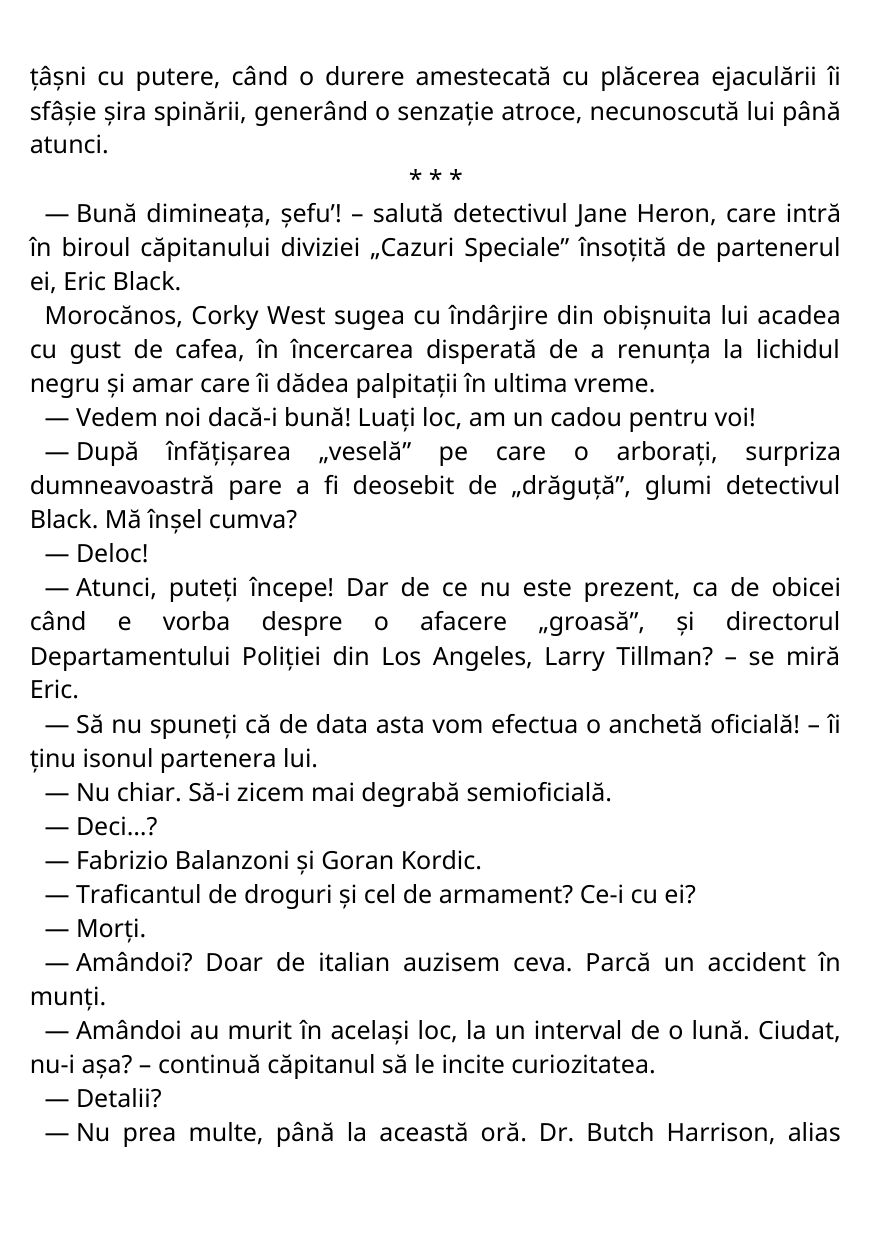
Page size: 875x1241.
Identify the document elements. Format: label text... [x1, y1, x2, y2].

text — Nu chiar. Să-i zicem mai degrabă semioficială. [29, 774, 842, 808]
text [29, 1115, 842, 1149]
text — Detalii? [29, 1081, 842, 1115]
text Morocănos, Corky West sugea cu îndârjire din obişnuita lui acadea cu gust de cafea, în încercarea disperată de a renunţa la lichidul negru şi amar care îi dădea palpitaţii în ultima vreme. [29, 297, 842, 400]
text — Să nu spuneţi că de data asta vom efectua o anchetă oficială! – îi ţinu isonul partenera lui. [29, 706, 842, 774]
text * * * [29, 161, 842, 195]
text — Amândoi au murit în acelaşi loc, la un interval de o lună. Ciudat, nu-i aşa? – continuă căpitanul să le incite curiozitatea. [29, 1013, 842, 1081]
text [29, 59, 842, 161]
text — Atunci, puteţi începe! Dar de ce nu este prezent, ca de obicei când e vorba despre o afacere „groasă”, şi directorul Departamentului Poliţiei din Los Angeles, Larry Tillman? – se miră Eric. [29, 570, 842, 706]
text — Vedem noi dacă-i bună! Luaţi loc, am un cadou pentru voi! [29, 400, 842, 434]
text — Morţi. [29, 911, 842, 945]
text — Traficantul de droguri şi cel de armament? Ce-i cu ei? [29, 877, 842, 911]
text — Bună dimineaţa, şefu’! – salută detectivul Jane Heron, care intră în biroul căpitanului diviziei „Cazuri Speciale” însoţită de partenerul ei, Eric Black. [29, 195, 842, 297]
text — După înfăţişarea „veselă” pe care o arboraţi, surpriza dumneavoastră pare a fi deosebit de „drăguţă”, glumi detectivul Black. Mă înşel cumva? [29, 434, 842, 536]
text — Amândoi? Doar de italian auzisem ceva. Parcă un accident în munţi. [29, 945, 842, 1013]
text — Deci…? [29, 808, 842, 842]
text — Fabrizio Balanzoni şi Goran Kordic. [29, 842, 842, 877]
text — Deloc! [29, 536, 842, 570]
